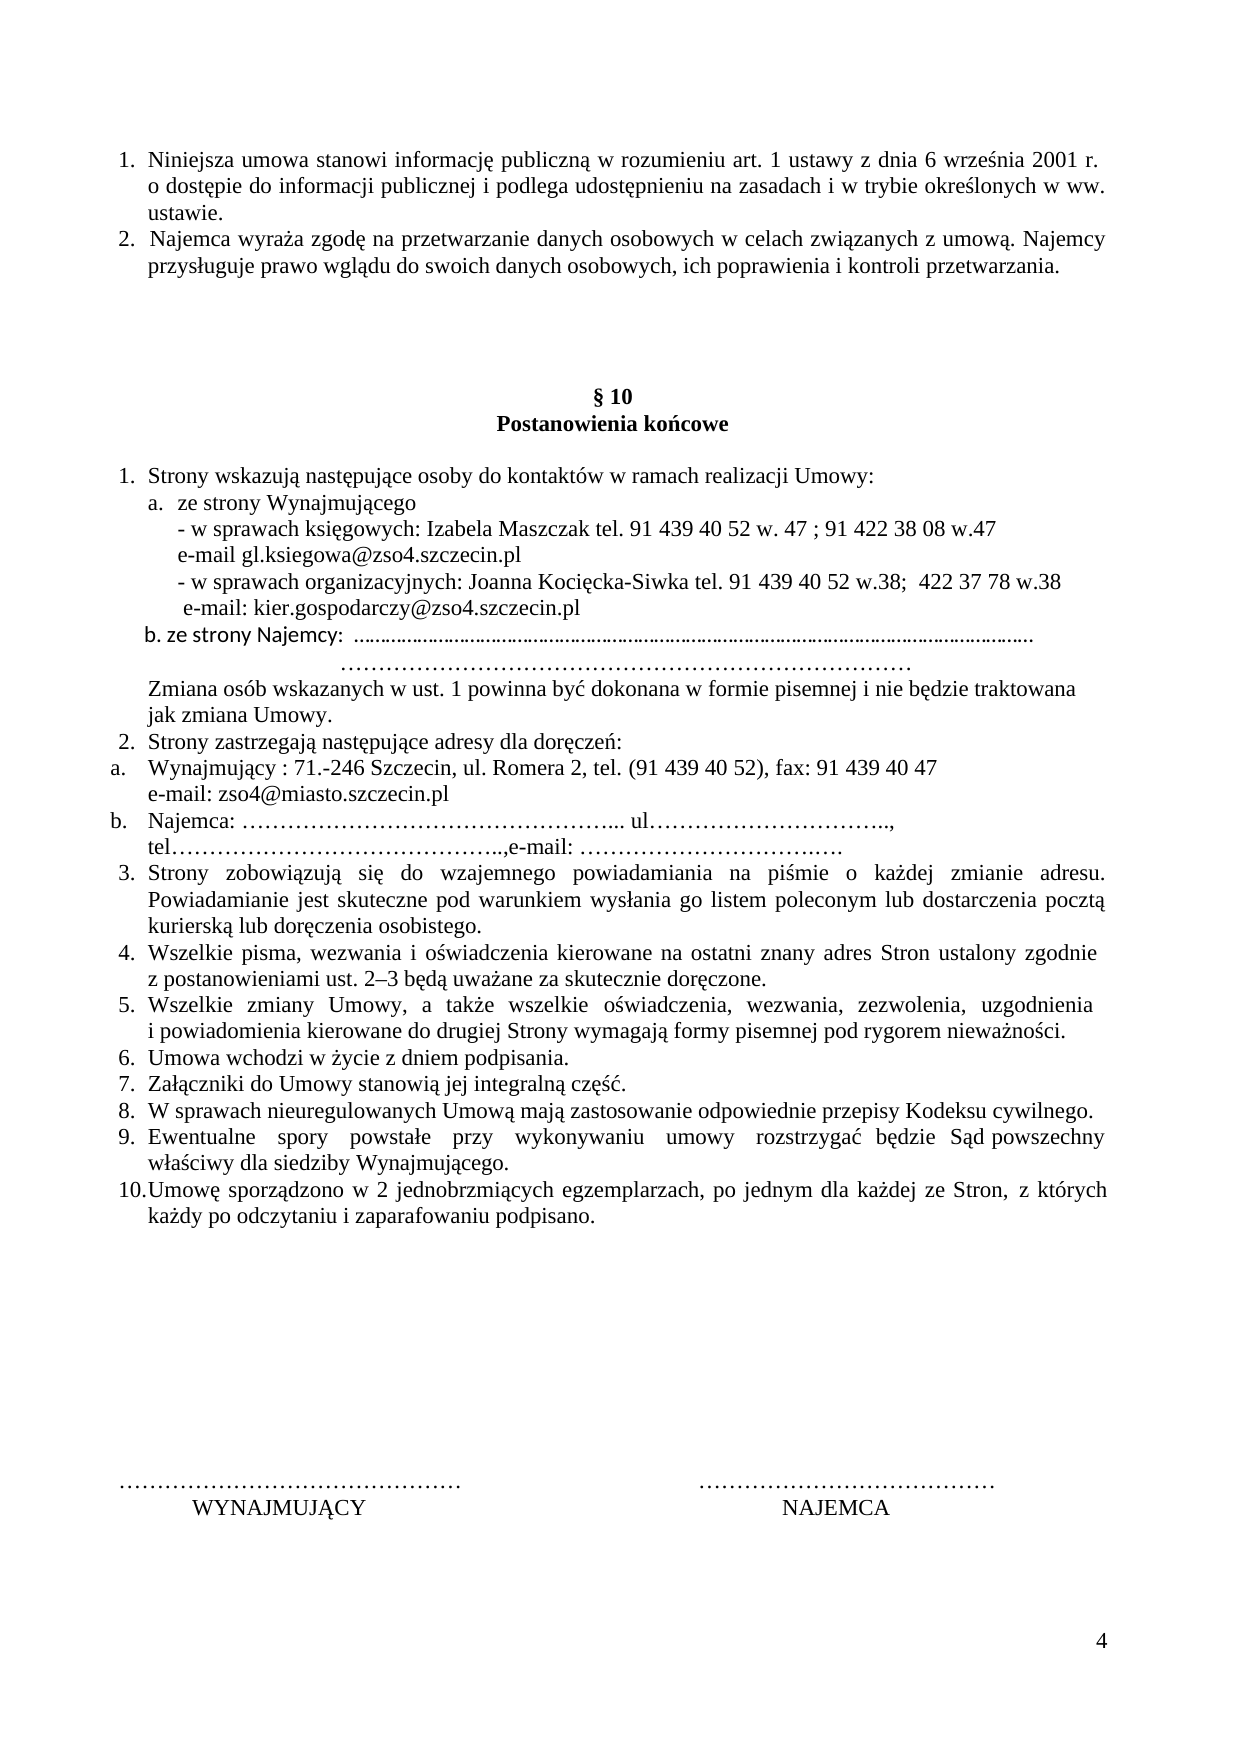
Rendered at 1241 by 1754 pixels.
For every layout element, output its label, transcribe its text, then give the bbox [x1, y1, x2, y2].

text ………………………………………………………………… [118, 649, 1107, 675]
list Niniejsza umowa stanowi informację publiczną w rozumieniu art. 1 ustawy z dnia 6 września 2001 r. o dostępie do informacji publicznej i podlega udostępnieniu na zasadach i w trybie określonych w ww. ustawie. [118, 146, 1107, 225]
list Najemca: …………………………………………... ul………………………….., [110, 807, 1107, 833]
text tel……………………………………..,e-mail: ………………………….…. [148, 833, 1107, 859]
list Umowę sporządzono w 2 jednobrzmiących egzemplarzach, po jednym dla każdej ze Stron, z których każdy po odczytaniu i zaparafowaniu podpisano. [118, 1176, 1107, 1228]
list Wszelkie pisma, wezwania i oświadczenia kierowane na ostatni znany adres Stron ustalony zgodnie z postanowieniami ust. 2–3 będą uważane za skutecznie doręczone. [118, 938, 1107, 991]
list W sprawach nieuregulowanych Umową mają zastosowanie odpowiednie przepisy Kodeksu cywilnego. [118, 1097, 1107, 1123]
list Załączniki do Umowy stanowią jej integralną część. [118, 1070, 1107, 1097]
text Zmiana osób wskazanych w ust. 1 powinna być dokonana w formie pisemnej i nie będzie traktowana jak zmiana Umowy. [148, 675, 1107, 728]
text - w sprawach księgowych: Izabela Maszczak tel. 91 439 40 52 w. 47 ; 91 422 38 08 w.47 e-mail gl.ksiegowa@zso4.szczecin.pl [177, 515, 1107, 568]
text WYNAJMUJĄCY NAJEMCA [118, 1494, 1107, 1520]
list Wszelkie zmiany Umowy, a także wszelkie oświadczenia, wezwania, zezwolenia, uzgodnienia i powiadomienia kierowane do drugiej Strony wymagają formy pisemnej pod rygorem nieważności. [118, 991, 1107, 1044]
text b. ze strony Najemcy: ………………………………………………………………………………………………………………… [118, 621, 1107, 649]
text Postanowienia końcowe [118, 410, 1107, 436]
list Ewentualne spory powstałe przy wykonywaniu umowy rozstrzygać będzie Sąd powszechny właściwy dla siedziby Wynajmującego. [118, 1123, 1107, 1176]
list Umowa wchodzi w życie z dniem podpisania. [118, 1044, 1107, 1070]
text 2. Najemca wyraża zgodę na przetwarzanie danych osobowych w celach związanych z umową. Najemcy przysługuje prawo wglądu do swoich danych osobowych, ich poprawienia i kontroli przetwarzania. [118, 225, 1107, 278]
text - w sprawach organizacyjnych: Joanna Kocięcka-Siwka tel. 91 439 40 52 w.38; 422 37 78 w.38 e-mail: kier.gospodarczy@zso4.szczecin.pl [177, 568, 1107, 621]
list Strony zastrzegają następujące adresy dla doręczeń: [118, 728, 1107, 754]
list Strony zobowiązują się do wzajemnego powiadamiania na piśmie o każdej zmianie adresu. Powiadamianie jest skuteczne pod warunkiem wysłania go listem poleconym lub dostarczenia pocztą kurierską lub doręczenia osobistego. [118, 859, 1107, 938]
text § 10 [118, 383, 1107, 410]
list ze strony Wynajmującego [148, 489, 1107, 515]
list Wynajmujący : 71.-246 Szczecin, ul. Romera 2, tel. (91 439 40 52), fax: 91 439 40 47 e-mail: zso4@miasto.szczecin.pl [110, 754, 1107, 807]
list Strony wskazują następujące osoby do kontaktów w ramach realizacji Umowy: [118, 462, 1107, 489]
text ……………………………………… ………………………………… [118, 1467, 1107, 1494]
